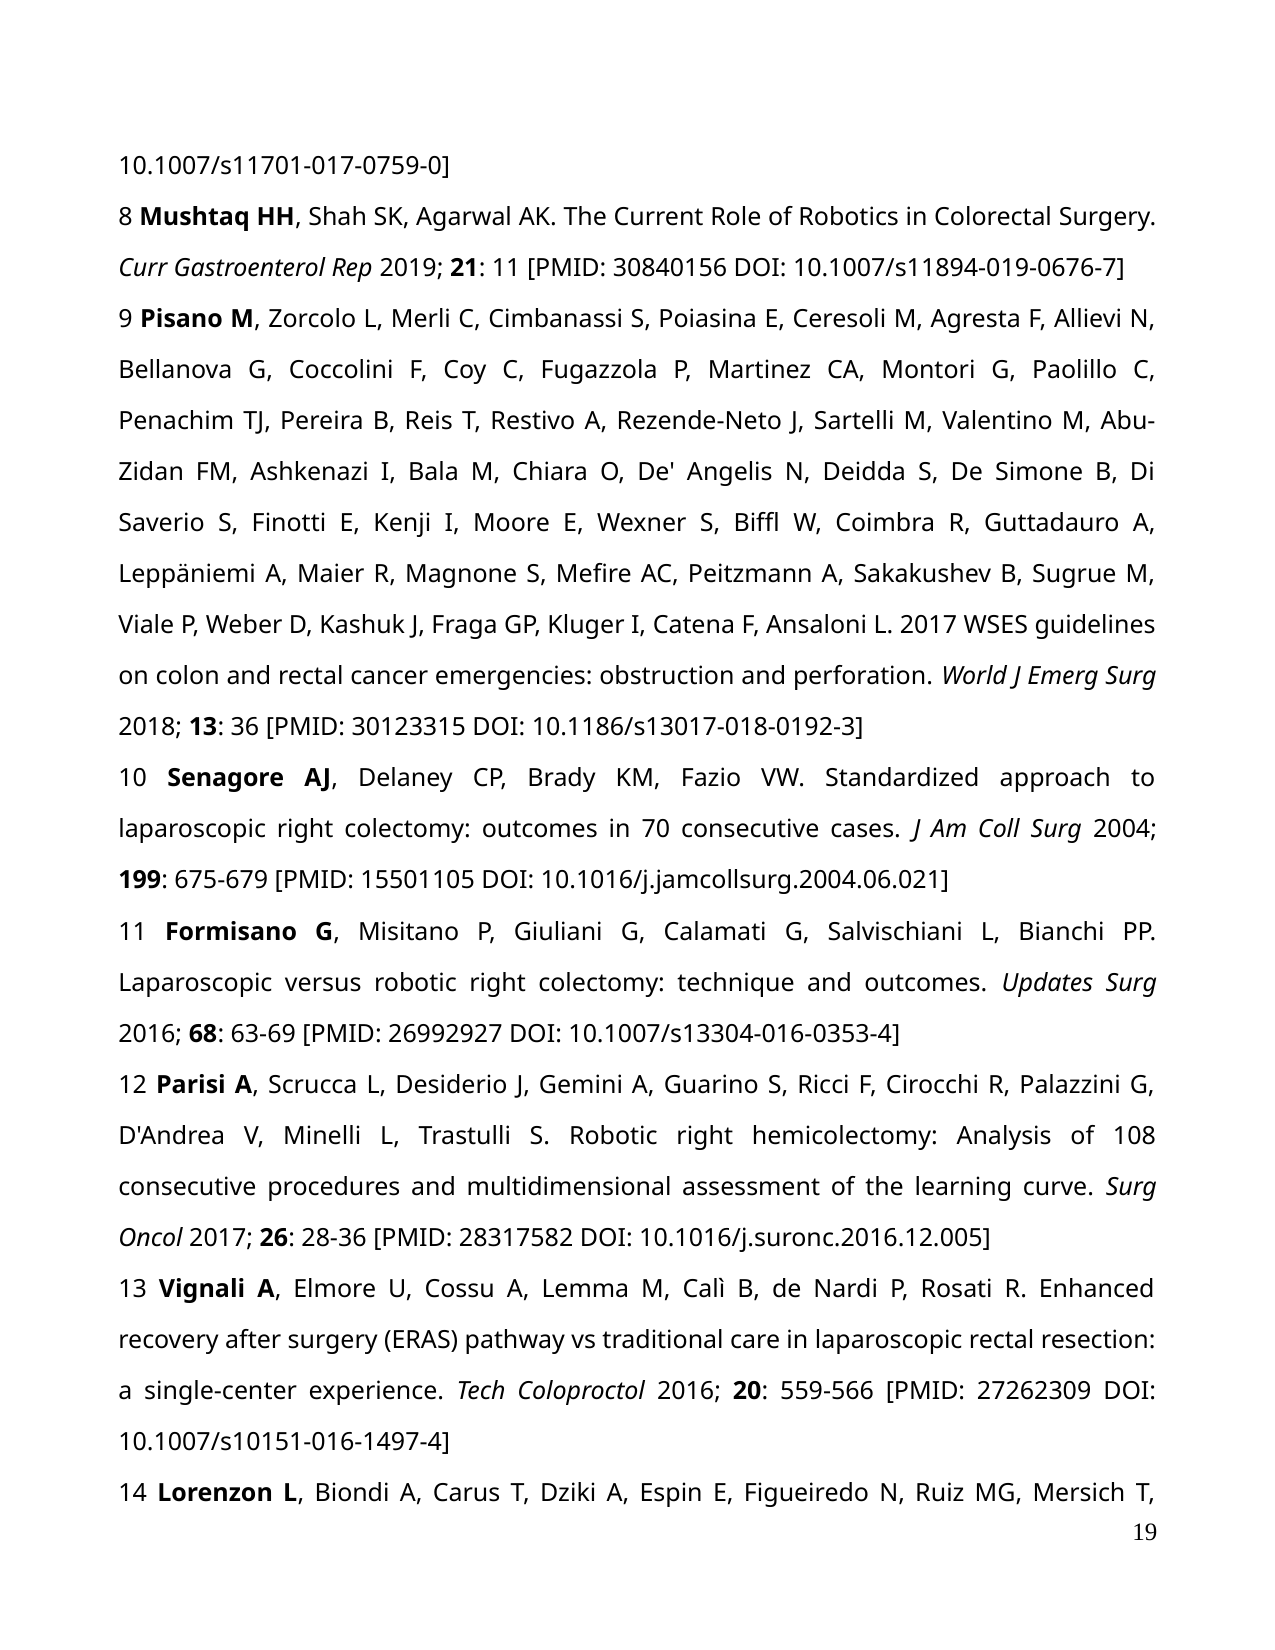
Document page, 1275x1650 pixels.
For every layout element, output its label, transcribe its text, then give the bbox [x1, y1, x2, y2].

text 8 Mushtaq HH, Shah SK, Agarwal AK. The Current Role of Robotics in Colorectal Surgery. Curr Gastroenterol Rep 2019; 21: 11 [PMID: 30840156 DOI: 10.1007/s11894-019-0676-7] [118, 199, 1157, 284]
text 12 Parisi A, Scrucca L, Desiderio J, Gemini A, Guarino S, Ricci F, Cirocchi R, Palazzini G, D'Andrea V, Minelli L, Trastulli S. Robotic right hemicolectomy: Analysis of 108 consecutive procedures and multidimensional assessment of the learning curve. Surg Oncol 2017; 26: 28-36 [PMID: 28317582 DOI: 10.1016/j.suronc.2016.12.005] [118, 1066, 1157, 1253]
text 9 Pisano M, Zorcolo L, Merli C, Cimbanassi S, Poiasina E, Ceresoli M, Agresta F, Allievi N, Bellanova G, Coccolini F, Coy C, Fugazzola P, Martinez CA, Montori G, Paolillo C, Penachim TJ, Pereira B, Reis T, Restivo A, Rezende-Neto J, Sartelli M, Valentino M, Abu-Zidan FM, Ashkenazi I, Bala M, Chiara O, De' Angelis N, Deidda S, De Simone B, Di Saverio S, Finotti E, Kenji I, Moore E, Wexner S, Biffl W, Coimbra R, Guttadauro A, Leppäniemi A, Maier R, Magnone S, Mefire AC, Peitzmann A, Sakakushev B, Sugrue M, Viale P, Weber D, Kashuk J, Fraga GP, Kluger I, Catena F, Ansaloni L. 2017 WSES guidelines on colon and rectal cancer emergencies: obstruction and perforation. World J Emerg Surg 2018; 13: 36 [PMID: 30123315 DOI: 10.1186/s13017-018-0192-3] [118, 301, 1157, 743]
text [118, 148, 1157, 182]
text 11 Formisano G, Misitano P, Giuliani G, Calamati G, Salvischiani L, Bianchi PP. Laparoscopic versus robotic right colectomy: technique and outcomes. Updates Surg 2016; 68: 63-69 [PMID: 26992927 DOI: 10.1007/s13304-016-0353-4] [118, 913, 1157, 1049]
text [118, 1475, 1157, 1509]
text 13 Vignali A, Elmore U, Cossu A, Lemma M, Calì B, de Nardi P, Rosati R. Enhanced recovery after surgery (ERAS) pathway vs traditional care in laparoscopic rectal resection: a single-center experience. Tech Coloproctol 2016; 20: 559-566 [PMID: 27262309 DOI: 10.1007/s10151-016-1497-4] [118, 1271, 1157, 1458]
text 10 Senagore AJ, Delaney CP, Brady KM, Fazio VW. Standardized approach to laparoscopic right colectomy: outcomes in 70 consecutive cases. J Am Coll Surg 2004; 199: 675-679 [PMID: 15501105 DOI: 10.1016/j.jamcollsurg.2004.06.021] [118, 760, 1157, 896]
